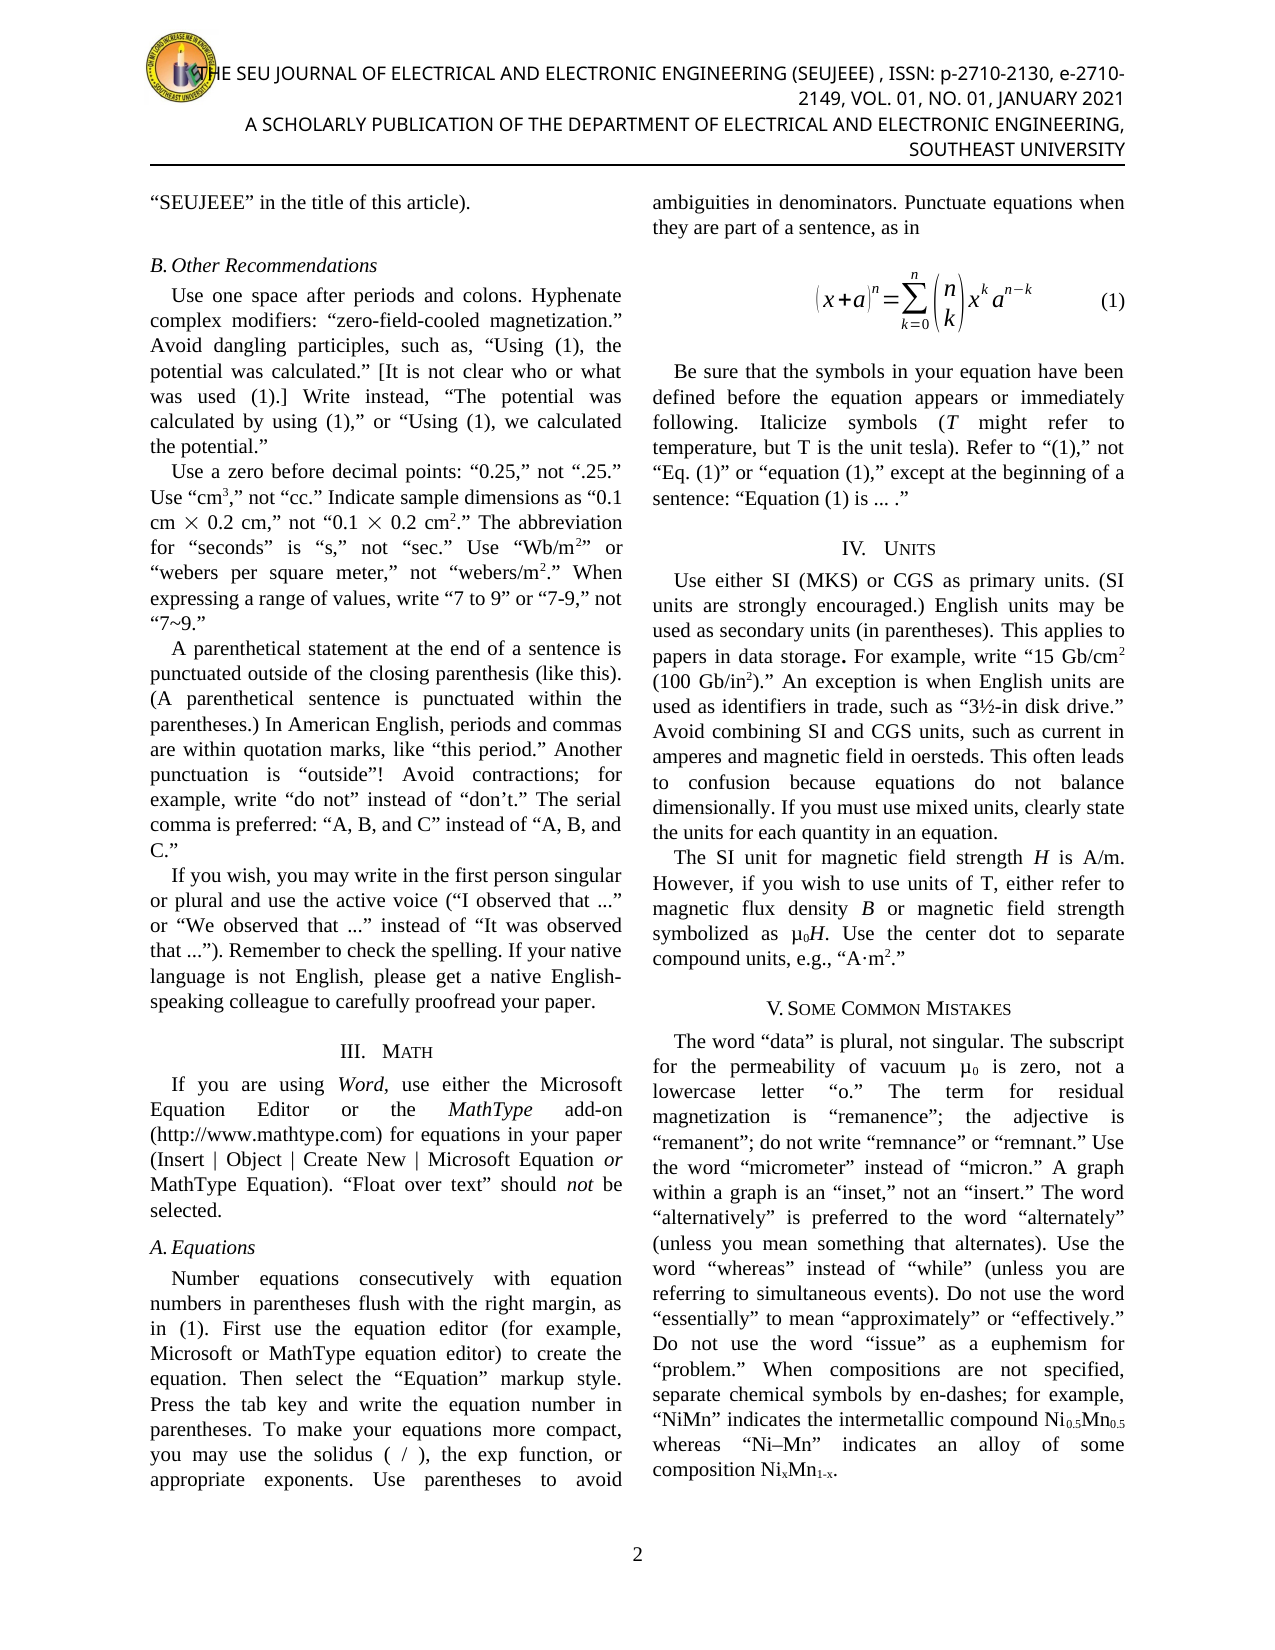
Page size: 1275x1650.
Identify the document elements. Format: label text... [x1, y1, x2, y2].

subtitle Units [652, 536, 1125, 560]
subtitle Other Recommendations [150, 253, 622, 277]
subtitle Equations [150, 1235, 622, 1259]
picture [143, 29, 219, 105]
text Use one space after periods and colons. Hyphenate complex modifiers: “zero-field-cooled magnetization.” Avoid dangling participles, such as, “Using (1), the potential was calculated.” [It is not clear who or what was used (1).] Write instead, “The potential was calculated by using (1),” or “Using (1), we calculated the potential.” [150, 283, 622, 458]
text (1) [652, 265, 1125, 334]
text Number equations consecutively with equation numbers in parentheses flush with the right margin, as in (1). First use the equation editor (for example, Microsoft or MathType equation editor) to create the equation. Then select the “Equation” markup style. Press the tab key and write the equation number in parentheses. To make your equations more compact, you may use the solidus ( / ), the exp function, or appropriate exponents. Use parentheses to avoid ambiguities in denominators. Punctuate equations when they are part of a sentence, as in [150, 1266, 622, 1491]
text If you are using Word, use either the Microsoft Equation Editor or the MathType add-on (http://www.mathtype.com) for equations in your paper (Insert | Object | Create New | Microsoft Equation or MathType Equation). “Float over text” should not be selected. [150, 1071, 622, 1222]
subtitle MATH [150, 1039, 622, 1063]
text Be sure that the symbols in your equation have been defined before the equation appears or immediately following. Italicize symbols (T might refer to temperature, but T is the unit tesla). Refer to “(1),” not “Eq. (1)” or “equation (1),” except at the beginning of a sentence: “Equation (1) is ... .” [652, 359, 1125, 509]
text A parenthetical statement at the end of a sentence is punctuated outside of the closing parenthesis (like this). (A parenthetical sentence is punctuated within the parentheses.) In American English, periods and commas are within quotation marks, like “this period.” Another punctuation is “outside”! Avoid contractions; for example, write “do not” instead of “don’t.” The serial comma is preferred: “A, B, and C” instead of “A, B, and C.” [150, 636, 622, 862]
text Use a zero before decimal points: “0.25,” not “.25.” Use “cm3,” not “cc.” Indicate sample dimensions as “0.1 cm 0.2 cm,” not “0.1 0.2 cm2.” The abbreviation for “seconds” is “s,” not “sec.” Use “Wb/m2” or “webers per square meter,” not “webers/m2.” When expressing a range of values, write “7 to 9” or “7-9,” not “7~9.” [150, 459, 622, 635]
subtitle Some Common Mistakes [652, 996, 1125, 1020]
text If you wish, you may write in the first person singular or plural and use the active voice (“I observed that ...” or “We observed that ...” instead of “It was observed that ...”). Remember to check the spelling. If your native language is not English, please get a native English-speaking colleague to carefully proofread your paper. [150, 863, 622, 1013]
text Use either SI (MKS) or CGS as primary units. (SI units are strongly encouraged.) English units may be used as secondary units (in parentheses). This applies to papers in data storage. For example, write “15 Gb/cm2 (100 Gb/in2).” An exception is when English units are used as identifiers in trade, such as “3½-in disk drive.” Avoid combining SI and CGS units, such as current in amperes and magnetic field in oersteds. This often leads to confusion because equations do not balance dimensionally. If you must use mixed units, clearly state the units for each quantity in an equation. [652, 568, 1125, 844]
text The SI unit for magnetic field strength H is A/m. However, if you wish to use units of T, either refer to magnetic flux density B or magnetic field strength symbolized as µ0H. Use the center dot to separate compound units, e.g., “A·m2.” [652, 845, 1125, 970]
text The word “data” is plural, not singular. The subscript for the permeability of vacuum µ0 is zero, not a lowercase letter “o.” The term for residual magnetization is “remanence”; the adjective is “remanent”; do not write “remnance” or “remnant.” Use the word “micrometer” instead of “micron.” A graph within a graph is an “inset,” not an “insert.” The word “alternatively” is preferred to the word “alternately” (unless you mean something that alternates). Use the word “whereas” instead of “while” (unless you are referring to simultaneous events). Do not use the word “essentially” to mean “approximately” or “effectively.” Do not use the word “issue” as a euphemism for “problem.” When compositions are not specified, separate chemical symbols by en-dashes; for example, “NiMn” indicates the intermetallic compound Ni0.5Mn0.5 whereas “Ni–Mn” indicates an alloy of some composition NixMn1-x. [652, 1029, 1125, 1481]
